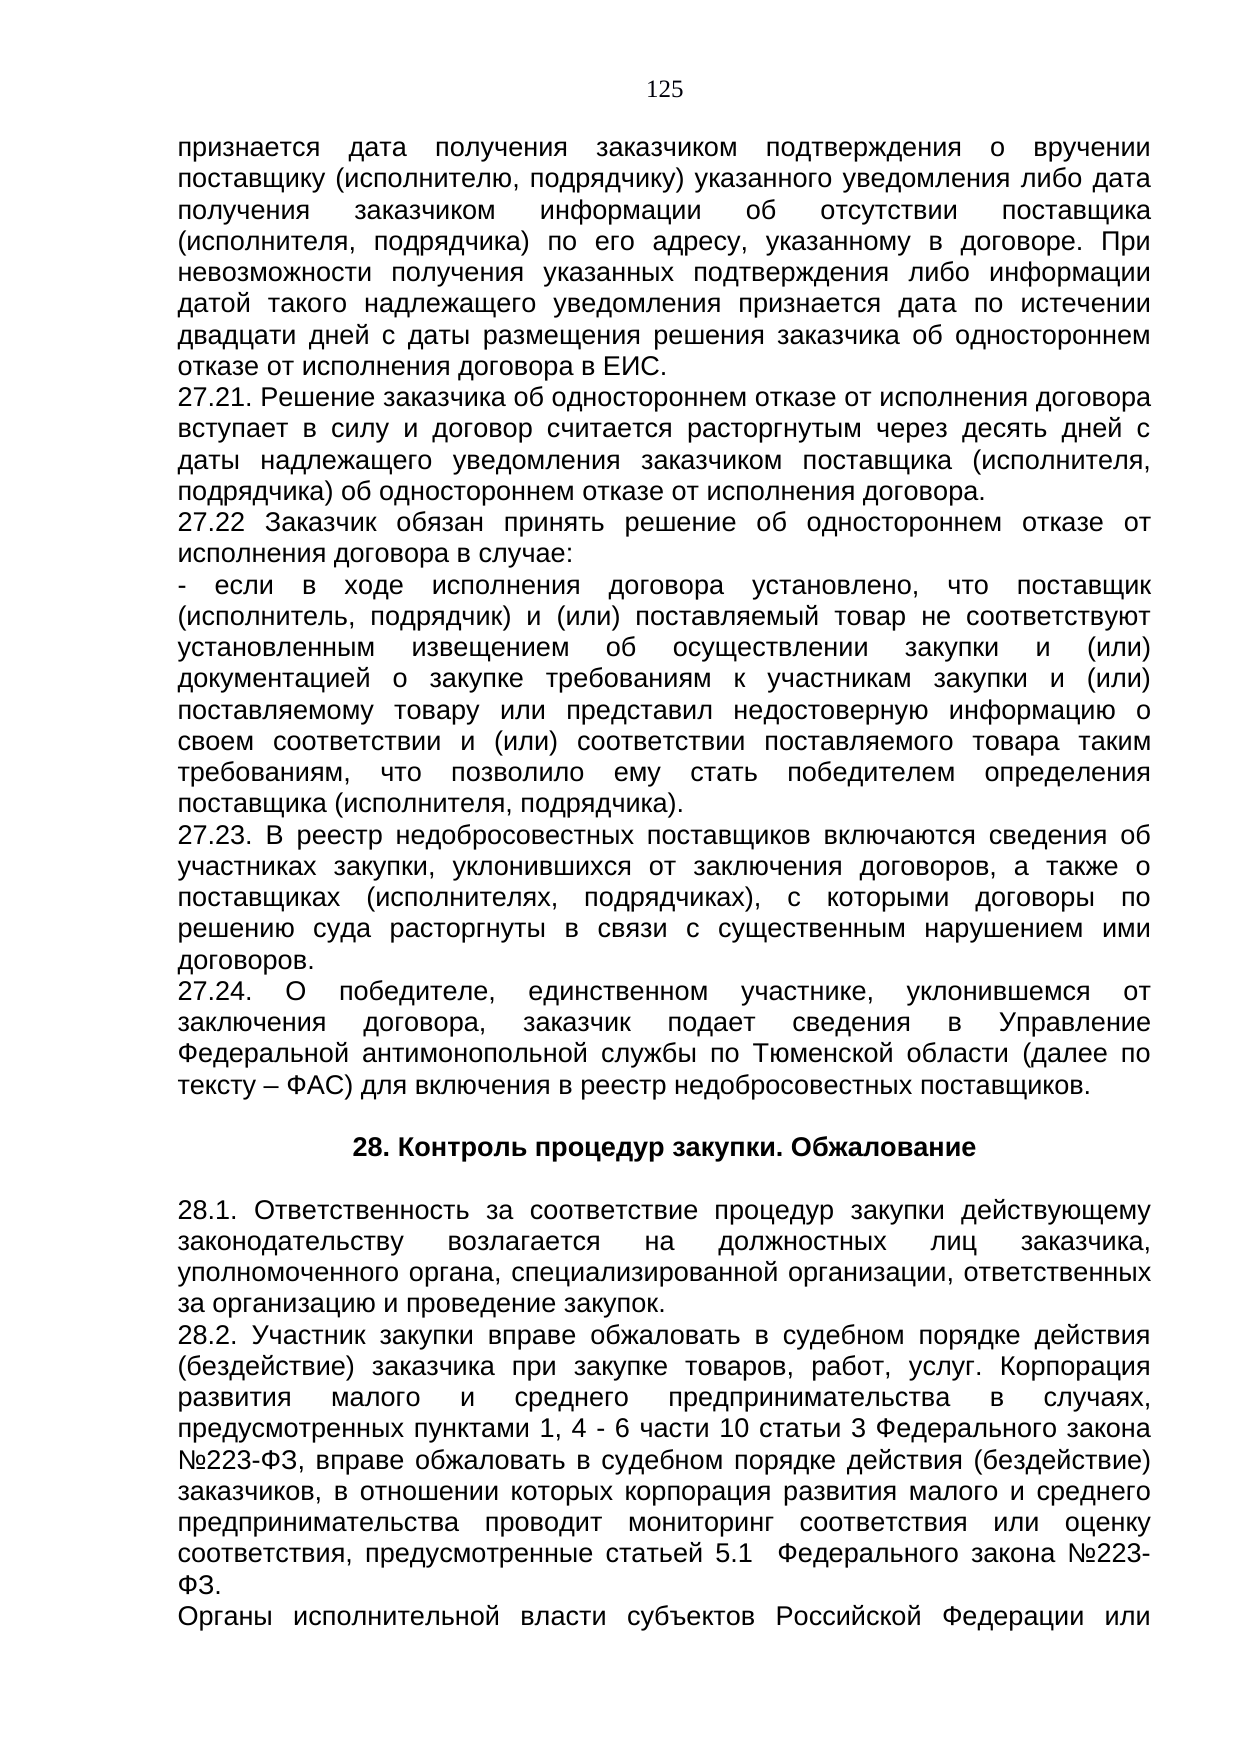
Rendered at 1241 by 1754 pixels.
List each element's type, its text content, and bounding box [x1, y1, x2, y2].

text 27.24. О победителе, единственном участнике, уклонившемся от заключения договора, заказчик подает сведения в Управление Федеральной антимонопольной службы по Тюменской области (далее по тексту – ФАС) для включения в реестр недобросовестных поставщиков. [177, 975, 1152, 1100]
text 27.23. В реестр недобросовестных поставщиков включаются сведения об участниках закупки, уклонившихся от заключения договоров, а также о поставщиках (исполнителях, подрядчиках), с которыми договоры по решению суда расторгнуты в связи с существенным нарушением ими договоров. [177, 819, 1152, 975]
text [177, 1600, 1152, 1631]
text 28.1. Ответственность за соответствие процедур закупки действующему законодательству возлагается на должностных лиц заказчика, уполномоченного органа, специализированной организации, ответственных за организацию и проведение закупок. [177, 1194, 1152, 1319]
text 28.2. Участник закупки вправе обжаловать в судебном порядке действия (бездействие) заказчика при закупке товаров, работ, услуг. Корпорация развития малого и среднего предпринимательства в случаях, предусмотренных пунктами 1, 4 - 6 части 10 статьи 3 Федерального закона №223-ФЗ, вправе обжаловать в судебном порядке действия (бездействие) заказчиков, в отношении которых корпорация развития малого и среднего предпринимательства проводит мониторинг соответствия или оценку соответствия, предусмотренные статьей 5.1 Федерального закона №223-ФЗ. [177, 1319, 1152, 1600]
text - если в ходе исполнения договора установлено, что поставщик (исполнитель, подрядчик) и (или) поставляемый товар не соответствуют установленным извещением об осуществлении закупки и (или) документацией о закупке требованиям к участникам закупки и (или) поставляемому товару или представил недостоверную информацию о своем соответствии и (или) соответствии поставляемого товара таким требованиям, что позволило ему стать победителем определения поставщика (исполнителя, подрядчика). [177, 569, 1152, 819]
text 27.21. Решение заказчика об одностороннем отказе от исполнения договора вступает в силу и договор считается расторгнутым через десять дней с даты надлежащего уведомления заказчиком поставщика (исполнителя, подрядчика) об одностороннем отказе от исполнения договора. [177, 381, 1152, 506]
text 28. Контроль процедур закупки. Обжалование [177, 1131, 1152, 1162]
text 27.22 Заказчик обязан принять решение об одностороннем отказе от исполнения договора в случае: [177, 506, 1152, 569]
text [177, 131, 1152, 381]
